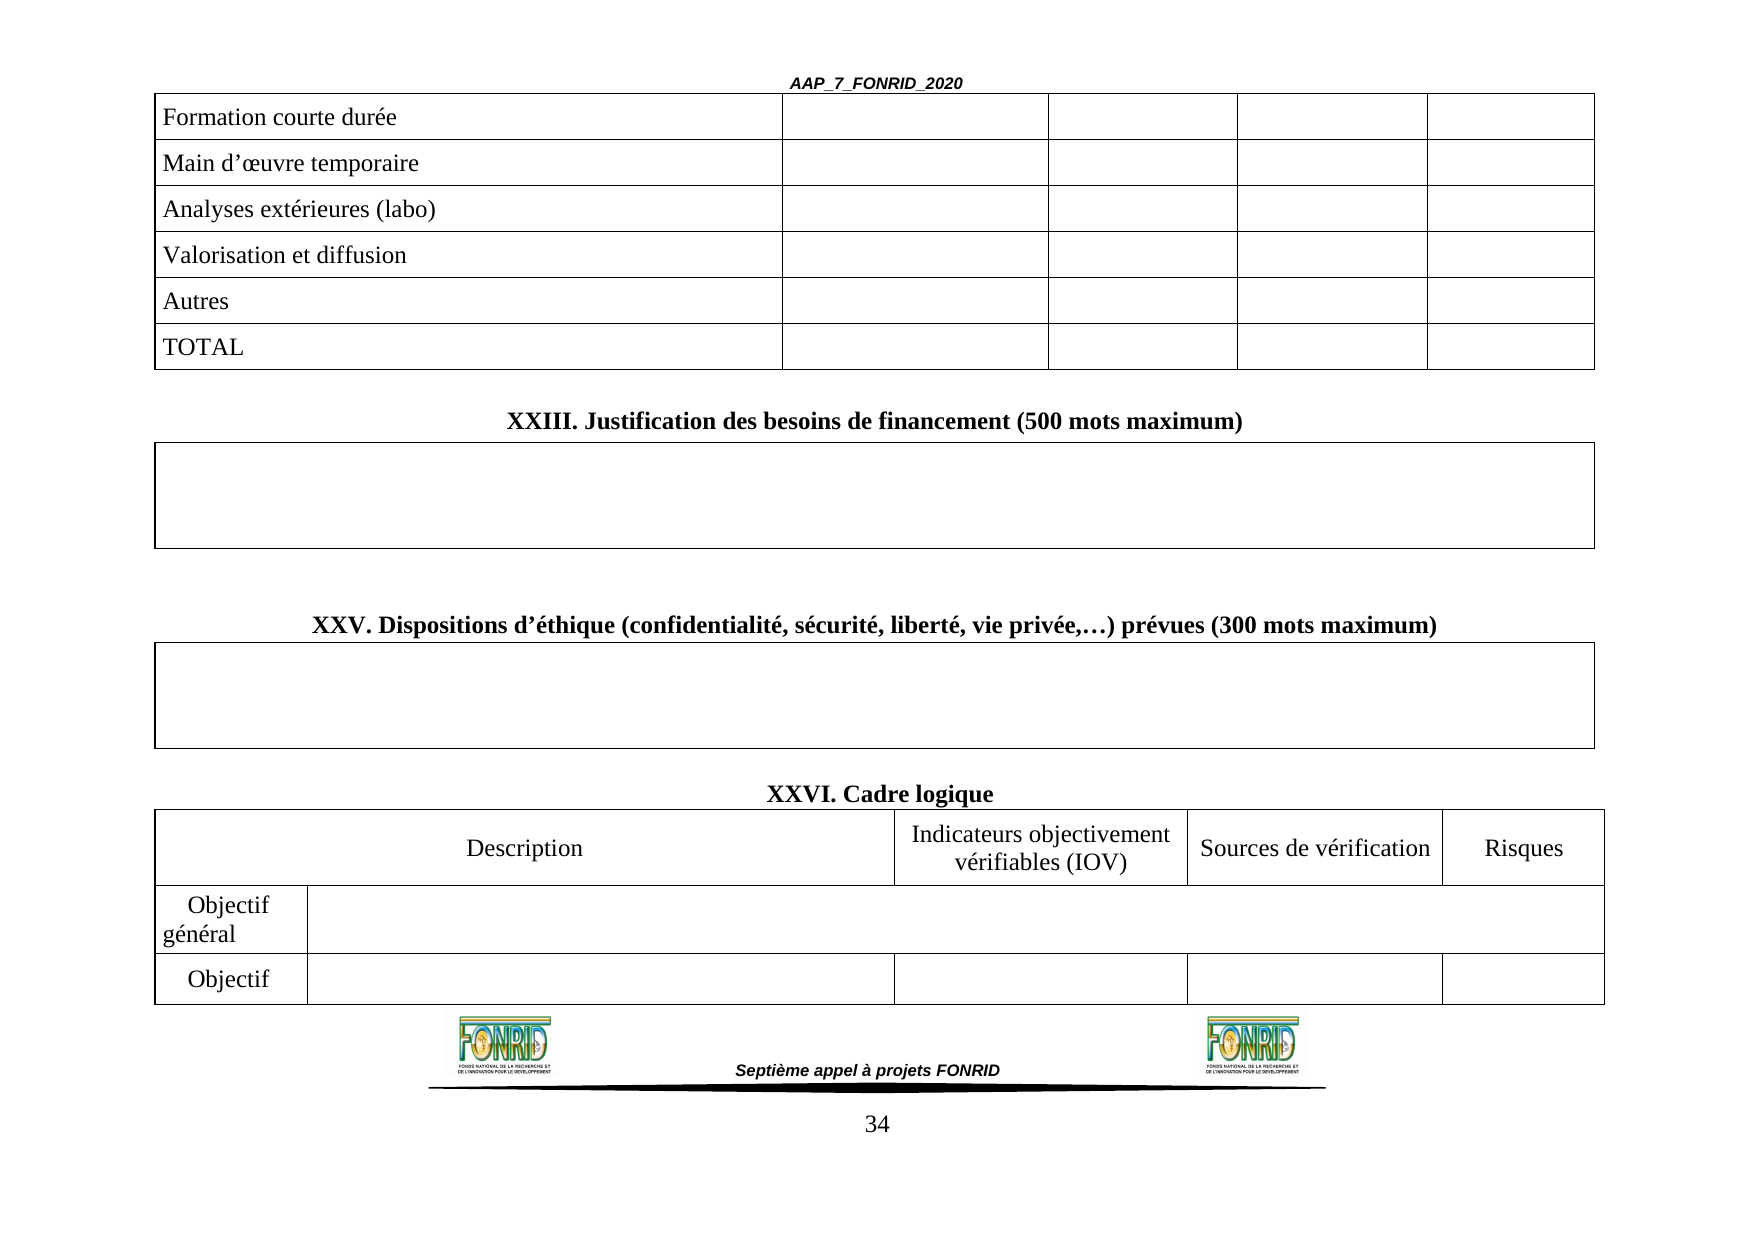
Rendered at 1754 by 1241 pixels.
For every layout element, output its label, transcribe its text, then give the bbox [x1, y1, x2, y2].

picture [445, 1006, 561, 1077]
picture [1193, 1006, 1309, 1077]
